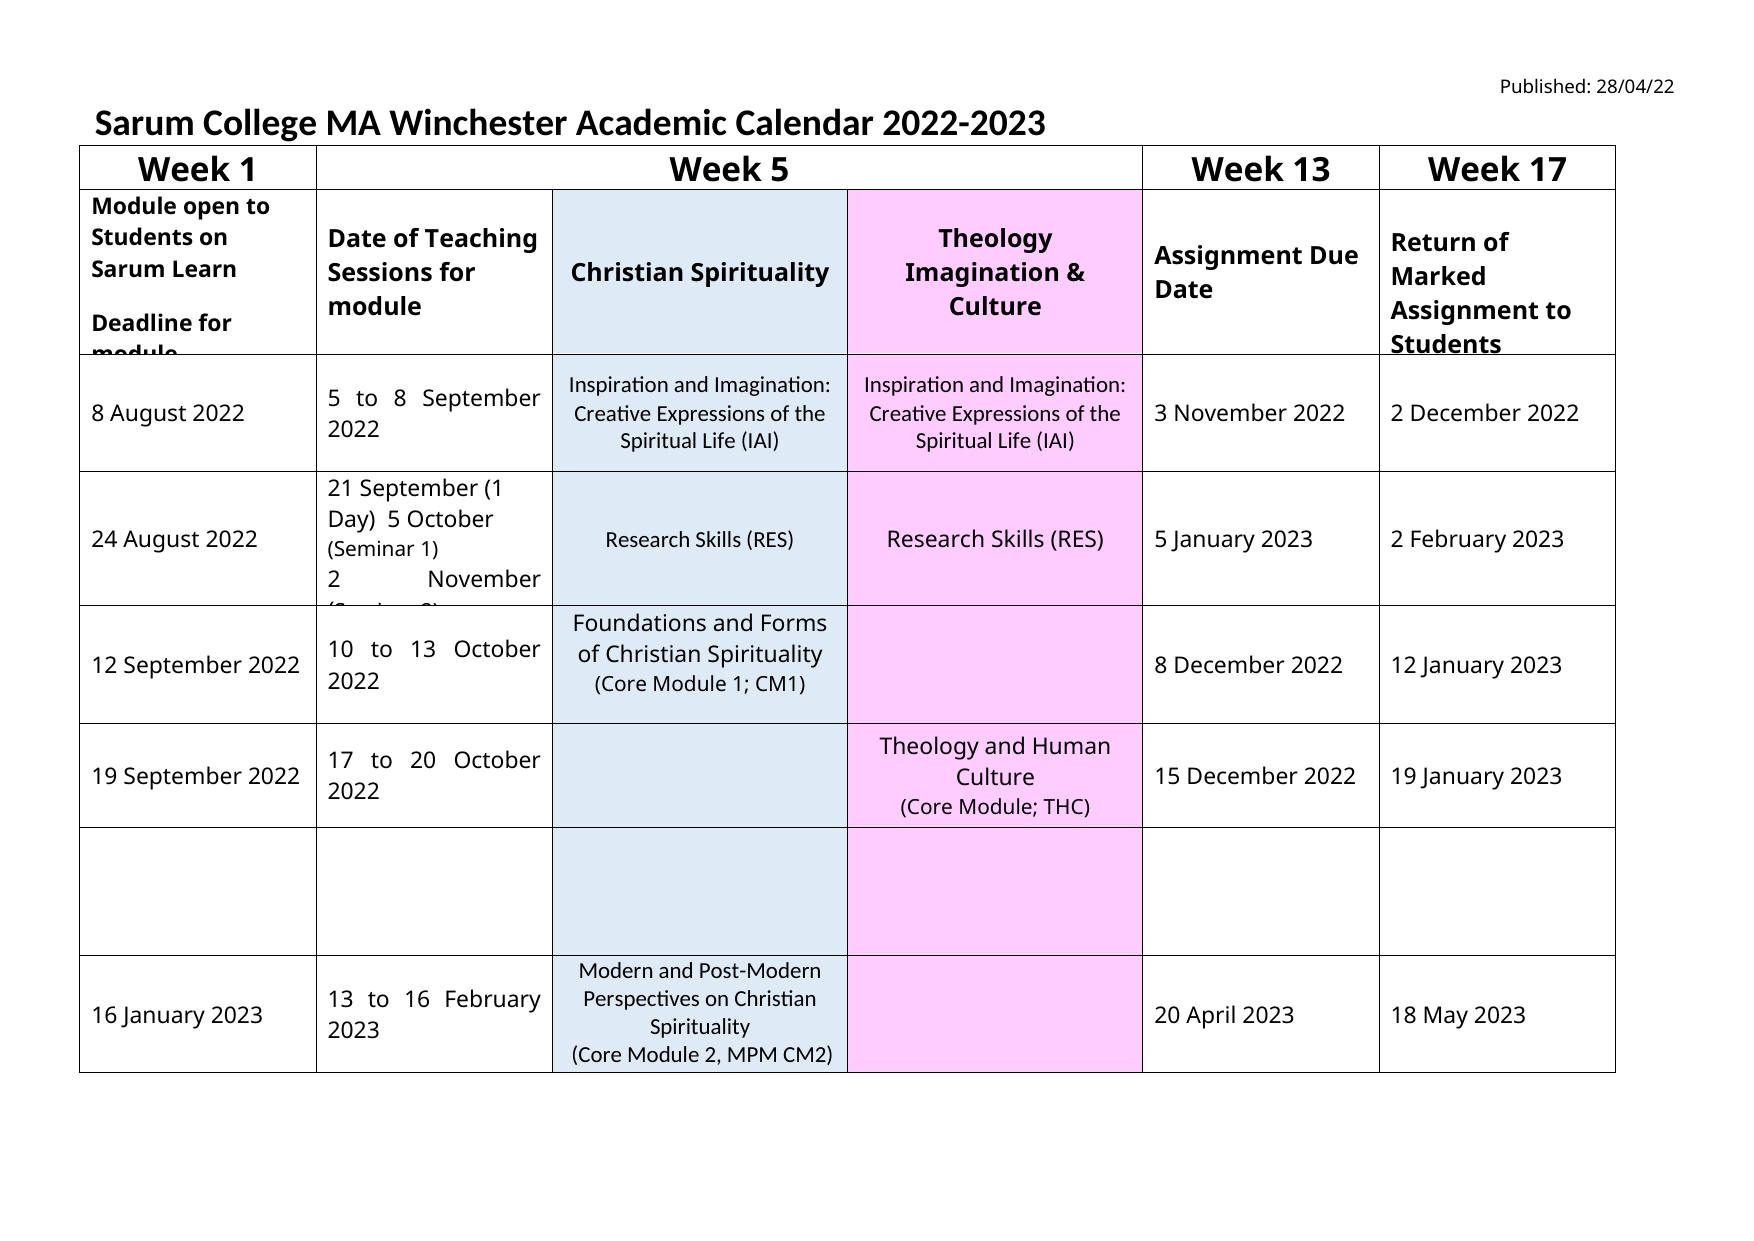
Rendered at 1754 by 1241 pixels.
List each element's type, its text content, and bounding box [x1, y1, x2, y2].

table_cell 10 to 13 October 2022 [317, 606, 552, 723]
table_cell [553, 828, 847, 955]
table_cell 3 November 2022 [1143, 355, 1379, 471]
table_cell 5 January 2023 [1143, 472, 1379, 605]
table_header Week 17 [1380, 146, 1615, 189]
table_cell 17 to 20 October 2022 [317, 724, 552, 827]
table_cell Research Skills (RES) [553, 472, 847, 605]
table_cell Research Skills (RES) [848, 472, 1142, 605]
table_cell [848, 828, 1142, 955]
table_cell 19 September 2022 [80, 724, 316, 827]
table_cell [848, 606, 1142, 723]
table_cell [1380, 828, 1615, 955]
table_cell Return of Marked Assignment to Students [1380, 190, 1615, 353]
table_cell 2 February 2023 [1380, 472, 1615, 605]
table_cell Theology and Human Culture (Core Module; THC) [848, 724, 1142, 827]
table_cell Inspiration and Imagination: Creative Expressions of the Spiritual Life (IAI) [553, 355, 847, 471]
table_cell 12 September 2022 [80, 606, 316, 723]
table_cell Assignment Due Date [1143, 190, 1379, 353]
table_cell 21 September (1 Day) 5 October (Seminar 1) 2 November (Seminar 2) [317, 472, 552, 605]
table_cell [1143, 828, 1379, 955]
table_header Week 1 [80, 146, 316, 189]
table_cell [848, 956, 1142, 1072]
table_cell Theology Imagination & Culture [848, 190, 1142, 353]
table_cell 12 January 2023 [1380, 606, 1615, 723]
table_cell Modern and Post-Modern Perspectives on Christian Spirituality (Core Module 2, MPM CM2) [553, 956, 847, 1072]
table_cell 2 December 2022 [1380, 355, 1615, 471]
table_cell 19 January 2023 [1380, 724, 1615, 827]
table_cell Christian Spirituality [553, 190, 847, 353]
table_cell 5 to 8 September 2022 [317, 355, 552, 471]
table_cell [80, 828, 316, 955]
table_cell 16 January 2023 [80, 956, 316, 1072]
table_cell Date of Teaching Sessions for module [317, 190, 552, 353]
table_cell Foundations and Forms of Christian Spirituality (Core Module 1; CM1) [553, 606, 847, 723]
table_cell 20 April 2023 [1143, 956, 1379, 1072]
table_cell 15 December 2022 [1143, 724, 1379, 827]
table_cell 8 December 2022 [1143, 606, 1379, 723]
table_cell [317, 828, 552, 955]
table_cell 8 August 2022 [80, 355, 316, 471]
text Sarum College MA Winchester Academic Calendar 2022-2023 [94, 99, 1674, 145]
table_cell 24 August 2022 [80, 472, 316, 605]
table_cell [553, 724, 847, 827]
table_cell Inspiration and Imagination: Creative Expressions of the Spiritual Life (IAI) [848, 355, 1142, 471]
table_cell 18 May 2023 [1380, 956, 1615, 1072]
table_cell Module open to Students on Sarum Learn Deadline for module registration [80, 190, 316, 353]
table_header Week 13 [1143, 146, 1379, 189]
table_header Week 5 [317, 146, 1142, 189]
table_cell 13 to 16 February 2023 [317, 956, 552, 1072]
